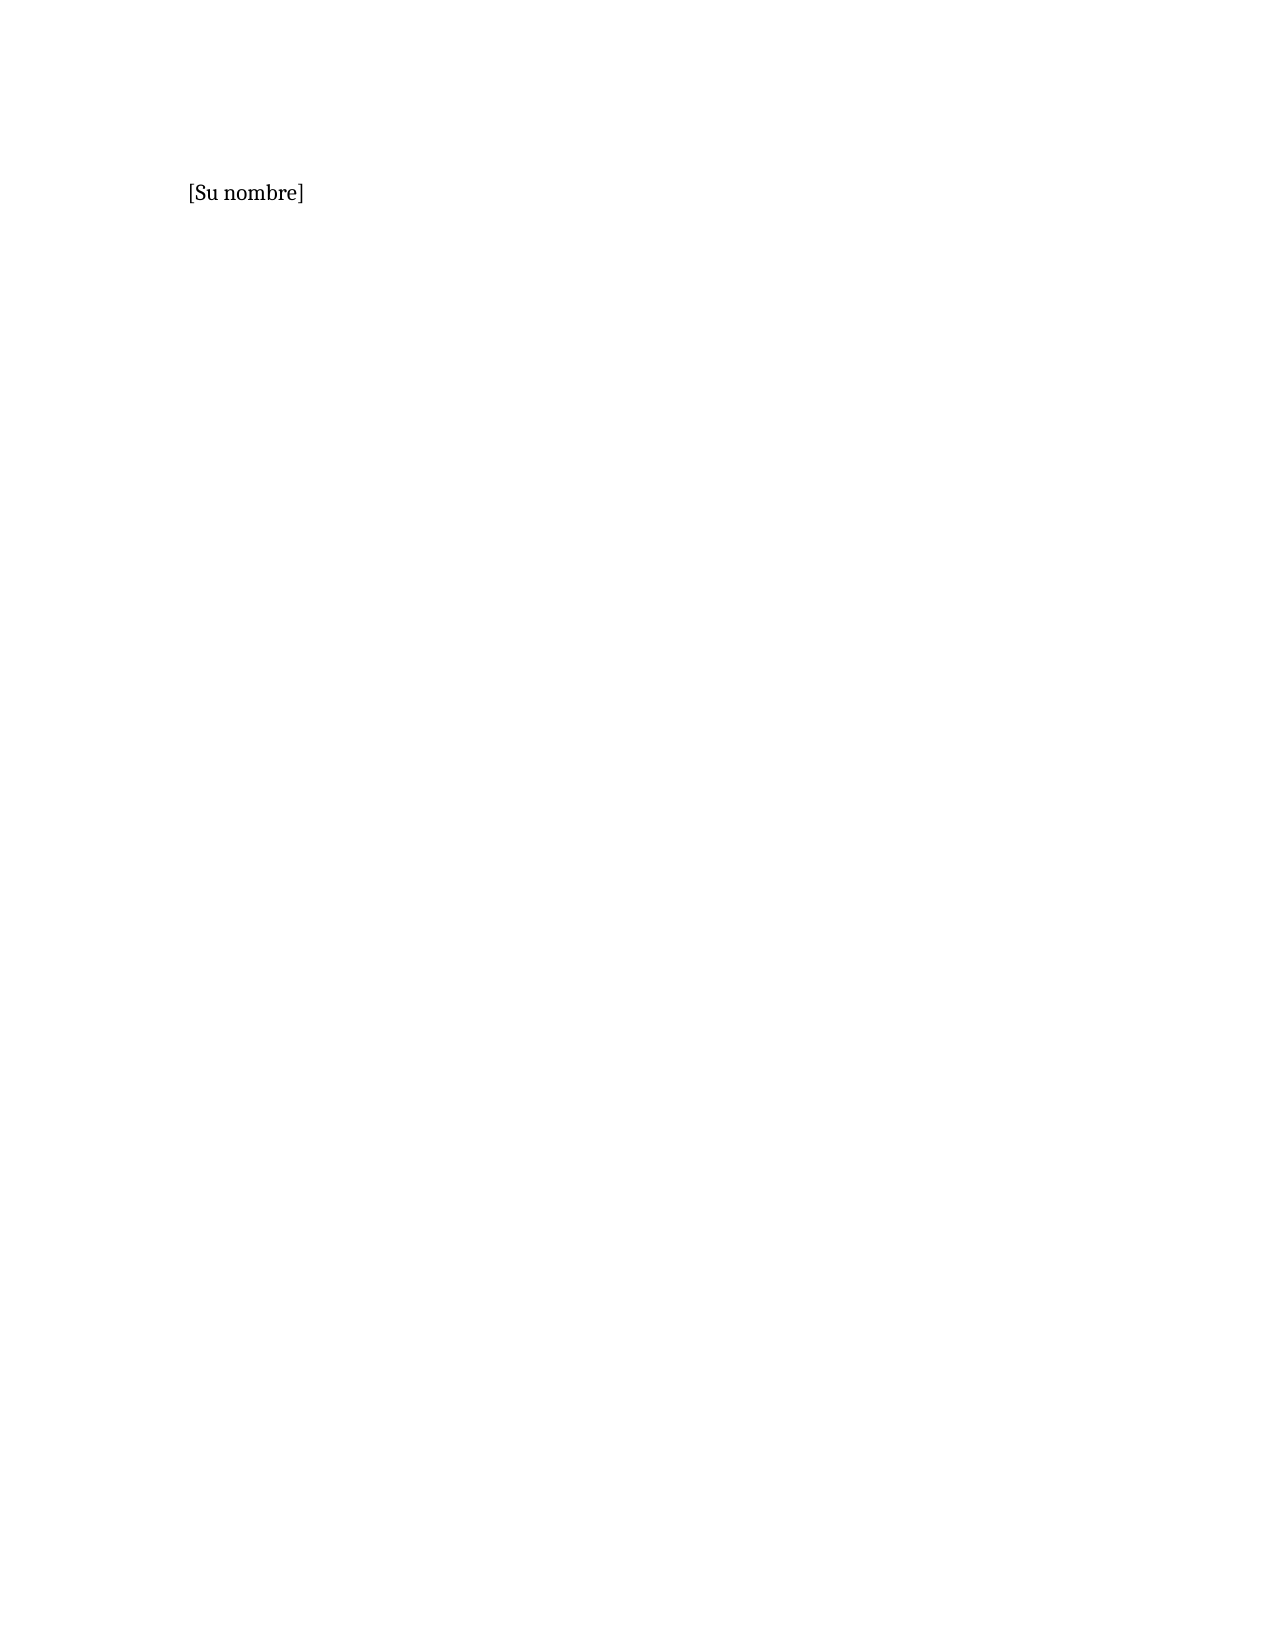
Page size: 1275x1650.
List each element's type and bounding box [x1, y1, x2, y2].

text [187, 150, 1087, 207]
